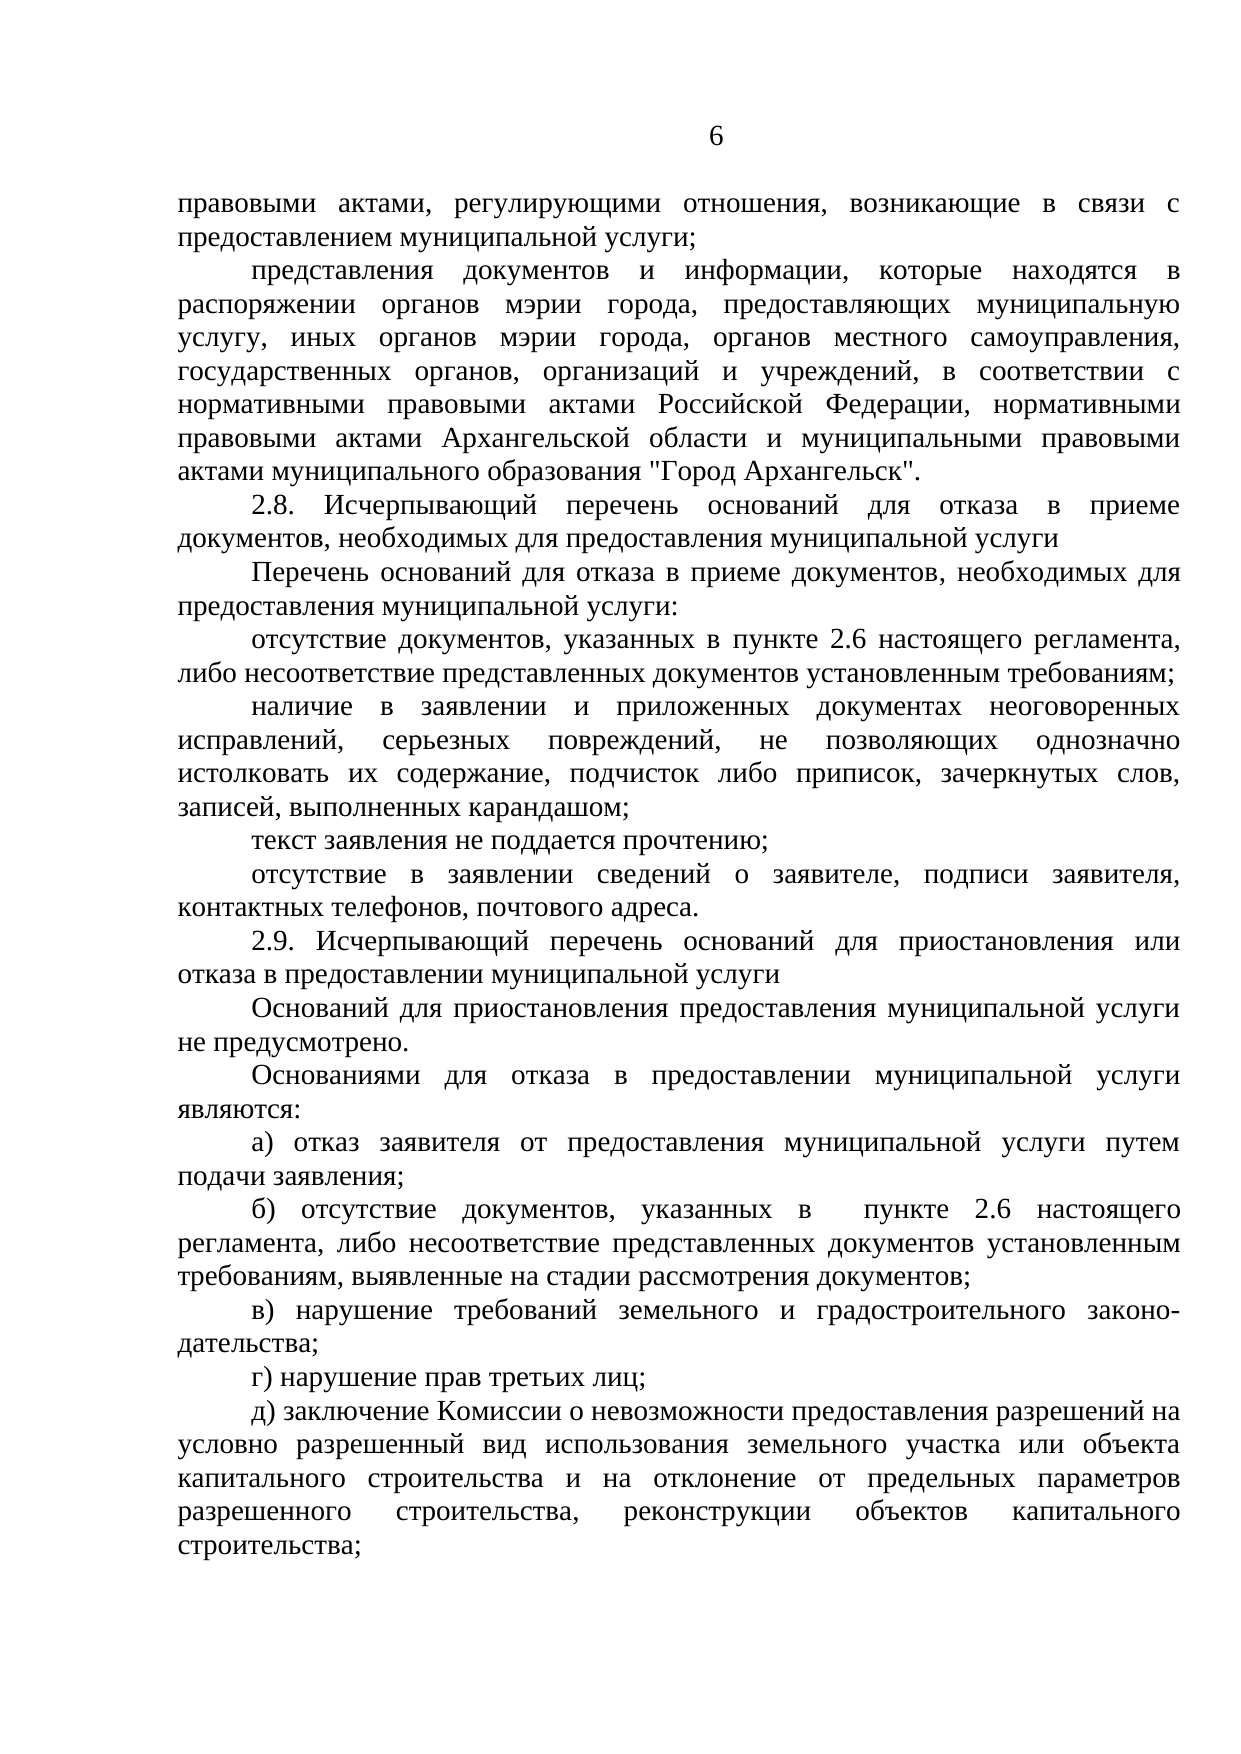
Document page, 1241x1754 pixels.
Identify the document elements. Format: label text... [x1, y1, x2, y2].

text Основаниями для отказа в предоставлении муниципальной услуги являются: [177, 1057, 1181, 1124]
text текст заявления не поддается прочтению; [177, 822, 1181, 856]
text правовыми актами, регулирующими отношения, возникающие в связи с предоставлением муниципальной услуги; [177, 185, 1181, 252]
text 2.9. Исчерпывающий перечень оснований для приостановления или отказа в предоставлении муниципальной услуги [177, 923, 1181, 990]
text а) отказ заявителя от предоставления муниципальной услуги путем подачи заявления; [177, 1124, 1181, 1191]
text Оснований для приостановления предоставления муниципальной услуги не предусмотрено. [177, 990, 1181, 1057]
text 6 [177, 118, 1181, 152]
text отсутствие в заявлении сведений о заявителе, подписи заявителя, контактных телефонов, почтового адреса. [177, 856, 1181, 923]
text 2.8. Исчерпывающий перечень оснований для отказа в приеме документов, необходимых для предоставления муниципальной услуги [177, 487, 1181, 554]
text Перечень оснований для отказа в приеме документов, необходимых для предоставления муниципальной услуги: [177, 554, 1181, 621]
text б) отсутствие документов, указанных в пункте 2.6 настоящего регламента, либо несоответствие представленных документов установленным требованиям, выявленные на стадии рассмотрения документов; [177, 1191, 1181, 1292]
text г) нарушение прав третьих лиц; [177, 1359, 1181, 1393]
text отсутствие документов, указанных в пункте 2.6 настоящего регламента, либо несоответствие представленных документов установленным требованиям; [177, 621, 1181, 688]
text д) заключение Комиссии о невозможности предоставления разрешений на условно разрешенный вид использования земельного участка или объекта капитального строительства и на отклонение от предельных параметров разрешенного строительства, реконструкции объектов капитального строительства; [177, 1393, 1181, 1560]
text наличие в заявлении и приложенных документах неоговоренных исправлений, серьезных повреждений, не позволяющих однозначно истолковать их содержание, подчисток либо приписок, зачеркнутых слов, записей, выполненных карандашом; [177, 688, 1181, 822]
text представления документов и информации, которые находятся в распоряжении органов мэрии города, предоставляющих муниципальную услугу, иных органов мэрии города, органов местного самоуправления, государственных органов, организаций и учреждений, в соответствии с нормативными правовыми актами Российской Федерации, нормативными правовыми актами Архангельской области и муниципальными правовыми актами муниципального образования "Город Архангельск". [177, 252, 1181, 487]
text в) нарушение требований земельного и градостроительного законо-дательства; [177, 1292, 1181, 1359]
